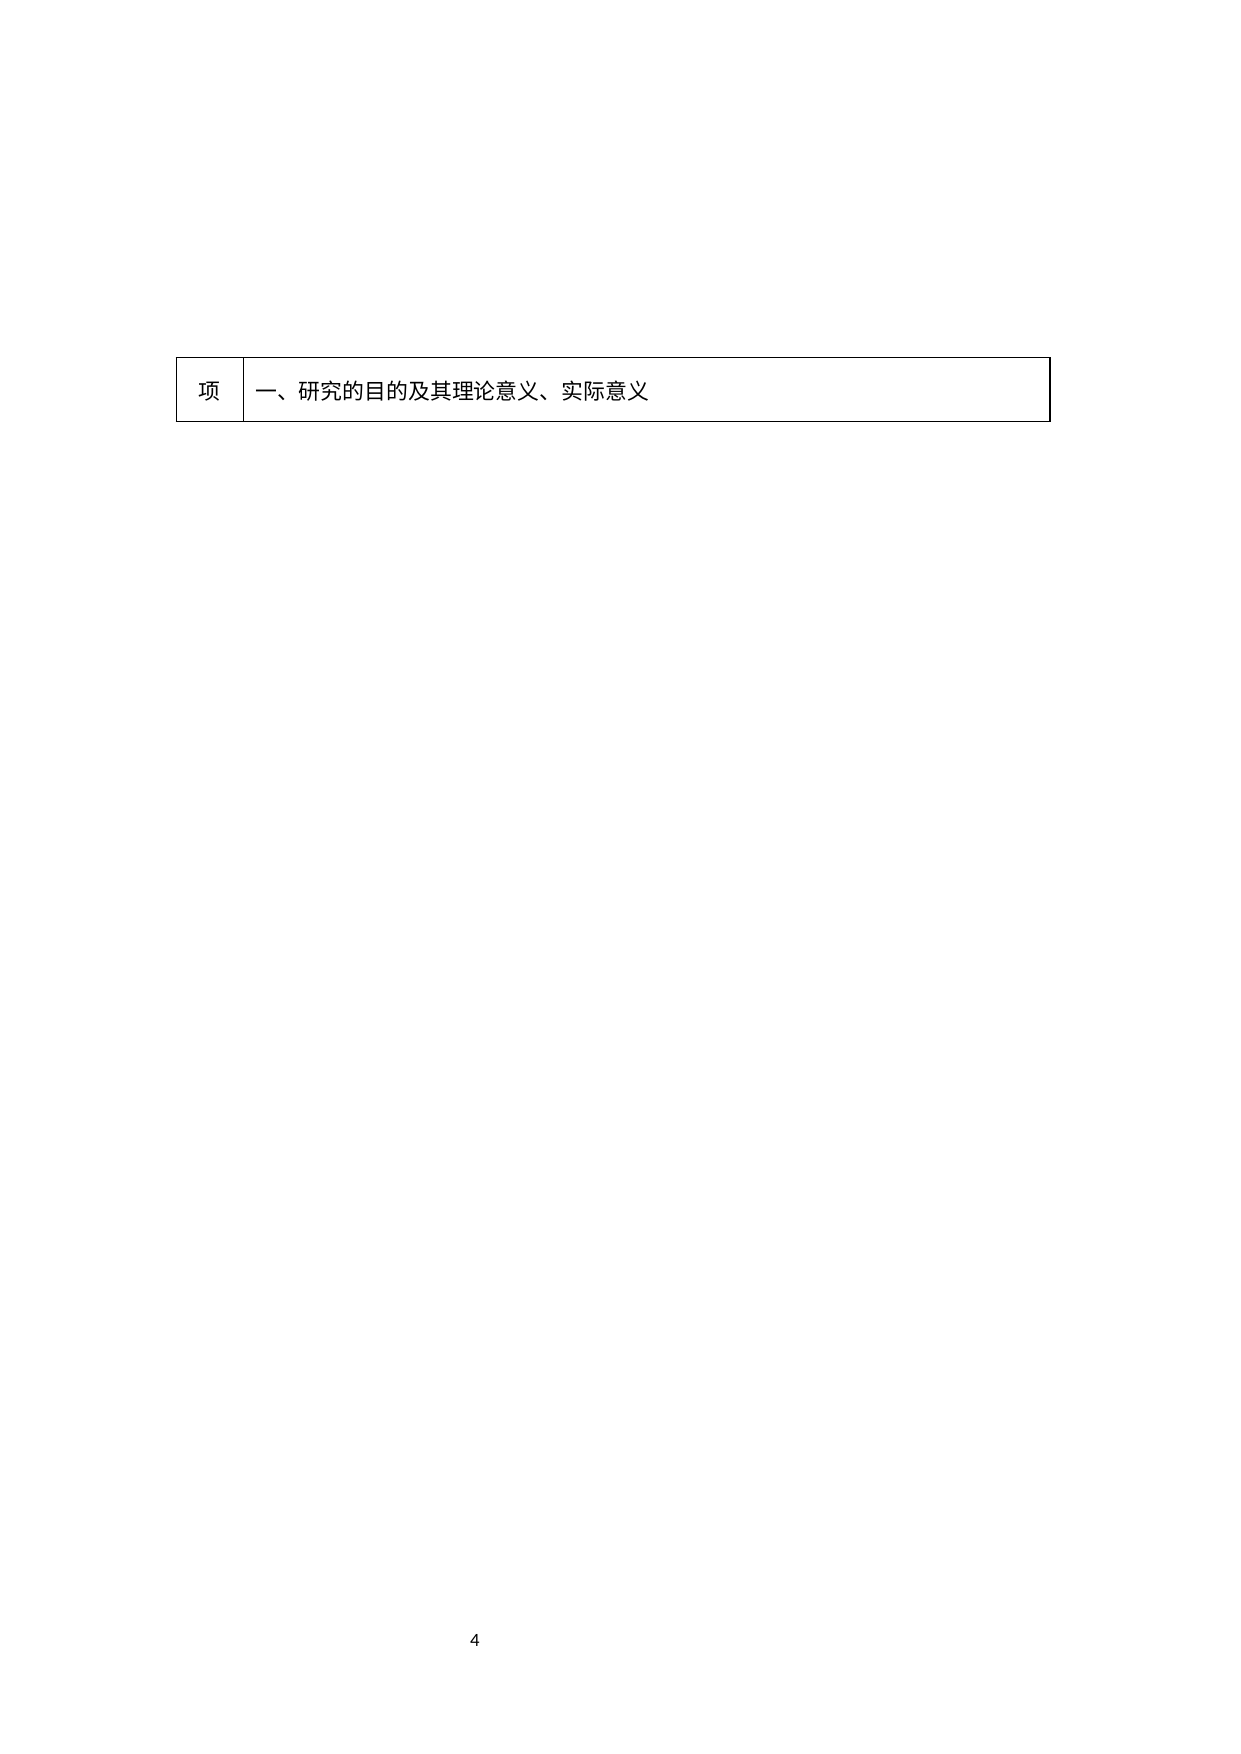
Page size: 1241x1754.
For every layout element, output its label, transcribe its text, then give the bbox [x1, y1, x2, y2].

table_header 项 目 论 证 报 告 [177, 358, 243, 421]
table_header 一、研究的目的及其理论意义、实际意义 [244, 358, 1049, 421]
